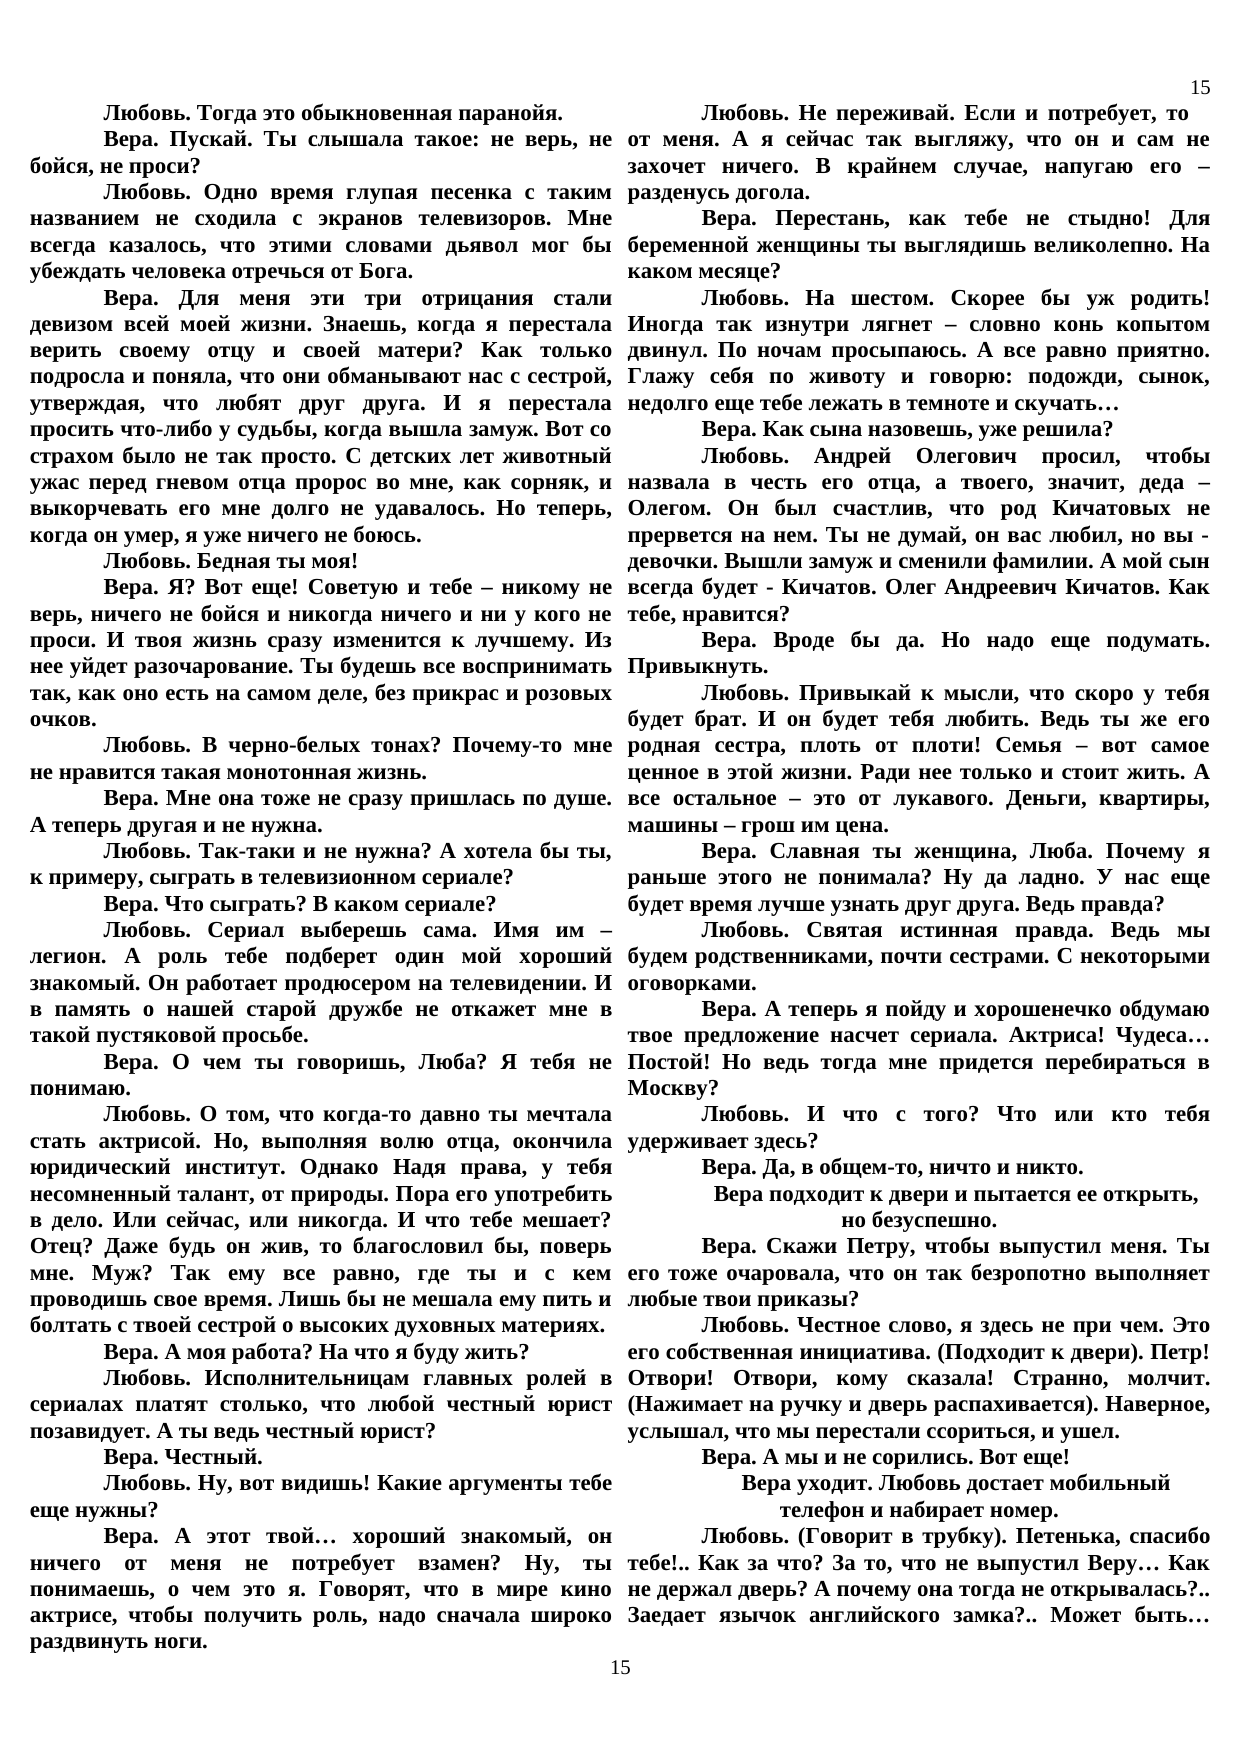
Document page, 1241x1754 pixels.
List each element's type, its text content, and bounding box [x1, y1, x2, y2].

text Вера. Пускай. Ты слышала такое: не верь, не бойся, не проси? [29, 125, 613, 178]
text Любовь. Тогда это обыкновенная паранойя. [29, 99, 613, 125]
text Любовь. Одно время глупая песенка с таким названием не сходила с экранов телевизоров. Мне всегда казалось, что этими словами дьявол мог бы убеждать человека отречься от Бога. [29, 178, 613, 283]
text Вера. Что сыграть? В каком сериале? [29, 890, 613, 916]
text Любовь. Честное слово, я здесь не при чем. Это его собственная инициатива. (Подходит к двери). Петр! Отвори! Отвори, кому сказала! Странно, молчит. (Нажимает на ручку и дверь распахивается). Наверное, услышал, что мы перестали ссориться, и ушел. [627, 1311, 1211, 1443]
text Любовь. Ну, вот видишь! Какие аргументы тебе еще нужны? [29, 1469, 613, 1522]
text Любовь. Не переживай. Если и потребует, то от меня. А я сейчас так выгляжу, что он и сам не захочет ничего. В крайнем случае, напугаю его – разденусь догола. [627, 99, 1211, 204]
text Вера подходит к двери и пытается ее открыть, но безуспешно. [627, 1179, 1211, 1232]
text Любовь. Бедная ты моя! [29, 547, 613, 573]
text Вера. О чем ты говоришь, Люба? Я тебя не понимаю. [29, 1048, 613, 1101]
text Вера. Я? Вот еще! Советую и тебе – никому не верь, ничего не бойся и никогда ничего и ни у кого не проси. И твоя жизнь сразу изменится к лучшему. Из нее уйдет разочарование. Ты будешь все воспринимать так, как оно есть на самом деле, без прикрас и розовых очков. [29, 573, 613, 732]
text Вера. Мне она тоже не сразу пришлась по душе. А теперь другая и не нужна. [29, 784, 613, 837]
text Любовь. И что с того? Что или кто тебя удерживает здесь? [627, 1101, 1211, 1153]
text Любовь. В черно-белых тонах? Почему-то мне не нравится такая монотонная жизнь. [29, 732, 613, 784]
text Любовь. Сериал выберешь сама. Имя им – легион. А роль тебе подберет один мой хороший знакомый. Он работает продюсером на телевидении. И в память о нашей старой дружбе не откажет мне в такой пустяковой просьбе. [29, 916, 613, 1048]
text Вера уходит. Любовь достает мобильный телефон и набирает номер. [627, 1469, 1211, 1522]
text Любовь. Привыкай к мысли, что скоро у тебя будет брат. И он будет тебя любить. Ведь ты же его родная сестра, плоть от плоти! Семья – вот самое ценное в этой жизни. Ради нее только и стоит жить. А все остальное – это от лукавого. Деньги, квартиры, машины – грош им цена. [627, 679, 1211, 837]
text Вера. Как сына назовешь, уже решила? [627, 415, 1211, 442]
text Вера. Да, в общем-то, ничто и никто. [627, 1153, 1211, 1179]
text Вера. Вроде бы да. Но надо еще подумать. Привыкнуть. [627, 626, 1211, 679]
text Вера. Скажи Петру, чтобы выпустил меня. Ты его тоже очаровала, что он так безропотно выполняет любые твои приказы? [627, 1232, 1211, 1311]
text Вера. А теперь я пойду и хорошенечко обдумаю твое предложение насчет сериала. Актриса! Чудеса… Постой! Но ведь тогда мне придется перебираться в Москву? [627, 995, 1211, 1101]
text Вера. Для меня эти три отрицания стали девизом всей моей жизни. Знаешь, когда я перестала верить своему отцу и своей матери? Как только подросла и поняла, что они обманывают нас с сестрой, утверждая, что любят друг друга. И я перестала просить что-либо у судьбы, когда вышла замуж. Вот со страхом было не так просто. С детских лет животный ужас перед гневом отца пророс во мне, как сорняк, и выкорчевать его мне долго не удавалось. Но теперь, когда он умер, я уже ничего не боюсь. [29, 283, 613, 547]
text Любовь. Так-таки и не нужна? А хотела бы ты, к примеру, сыграть в телевизионном сериале? [29, 837, 613, 890]
text Любовь. Святая истинная правда. Ведь мы будем родственниками, почти сестрами. С некоторыми оговорками. [627, 916, 1211, 995]
text Вера. А этот твой… хороший знакомый, он ничего от меня не потребует взамен? Ну, ты понимаешь, о чем это я. Говорят, что в мире кино актрисе, чтобы получить роль, надо сначала широко раздвинуть ноги. [29, 1522, 613, 1654]
text Вера. А мы и не сорились. Вот еще! [627, 1443, 1211, 1469]
text Любовь. Исполнительницам главных ролей в сериалах платят столько, что любой честный юрист позавидует. А ты ведь честный юрист? [29, 1364, 613, 1443]
text Вера. Перестань, как тебе не стыдно! Для беременной женщины ты выглядишь великолепно. На каком месяце? [627, 204, 1211, 283]
text Любовь. Андрей Олегович просил, чтобы назвала в честь его отца, а твоего, значит, деда – Олегом. Он был счастлив, что род Кичатовых не прервется на нем. Ты не думай, он вас любил, но вы - девочки. Вышли замуж и сменили фамилии. А мой сын всегда будет - Кичатов. Олег Андреевич Кичатов. Как тебе, нравится? [627, 442, 1211, 626]
text Вера. А моя работа? На что я буду жить? [29, 1338, 613, 1364]
text Вера. Честный. [29, 1443, 613, 1469]
text Любовь. О том, что когда-то давно ты мечтала стать актрисой. Но, выполняя волю отца, окончила юридический институт. Однако Надя права, у тебя несомненный талант, от природы. Пора его употребить в дело. Или сейчас, или никогда. И что тебе мешает? Отец? Даже будь он жив, то благословил бы, поверь мне. Муж? Так ему все равно, где ты и с кем проводишь свое время. Лишь бы не мешала ему пить и болтать с твоей сестрой о высоких духовных материях. [29, 1101, 613, 1338]
text Любовь. На шестом. Скорее бы уж родить! Иногда так изнутри лягнет – словно конь копытом двинул. По ночам просыпаюсь. А все равно приятно. Глажу себя по животу и говорю: подожди, сынок, недолго еще тебе лежать в темноте и скучать… [627, 283, 1211, 415]
text Вера. Славная ты женщина, Люба. Почему я раньше этого не понимала? Ну да ладно. У нас еще будет время лучше узнать друг друга. Ведь правда? [627, 837, 1211, 916]
